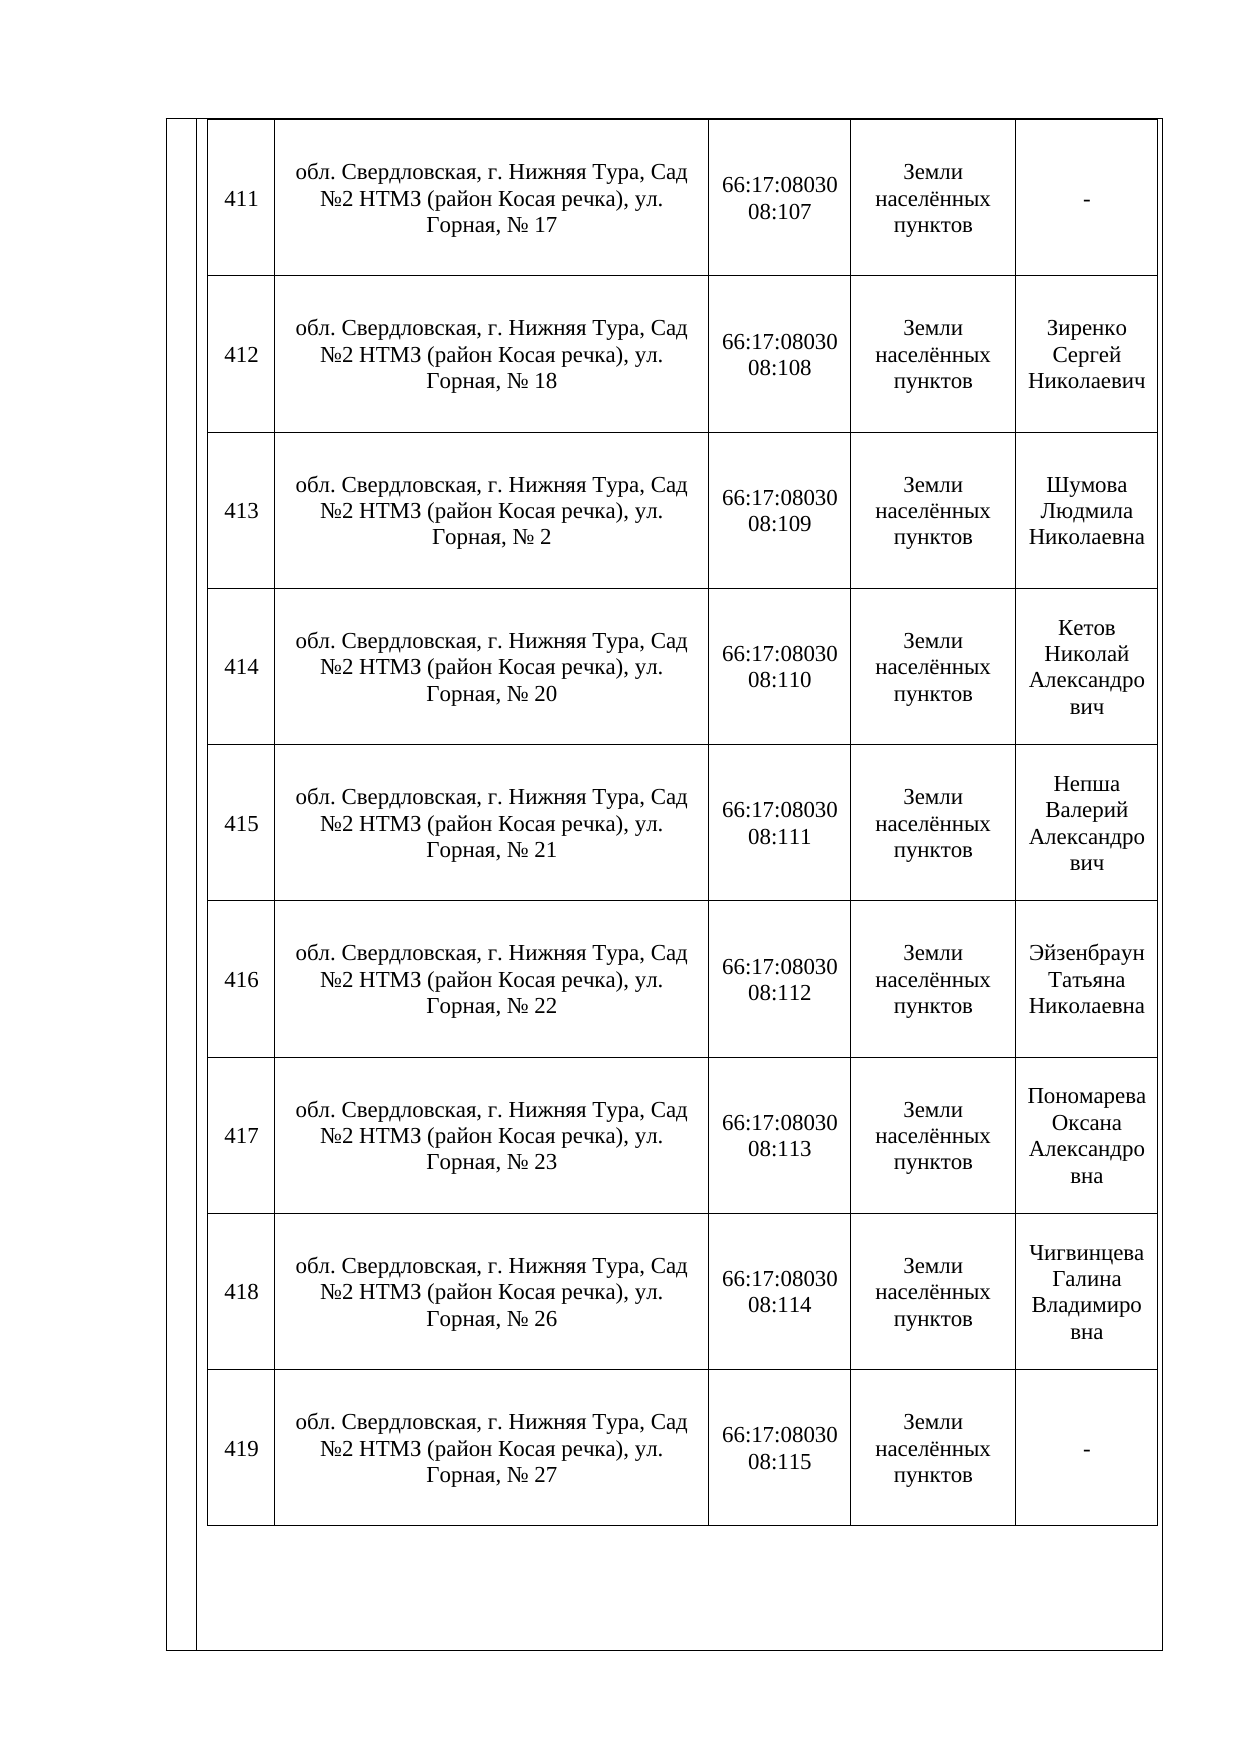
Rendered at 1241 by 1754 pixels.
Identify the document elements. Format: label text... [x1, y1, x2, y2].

table_cell 3 [167, 119, 196, 1649]
table_cell [197, 119, 1162, 1649]
